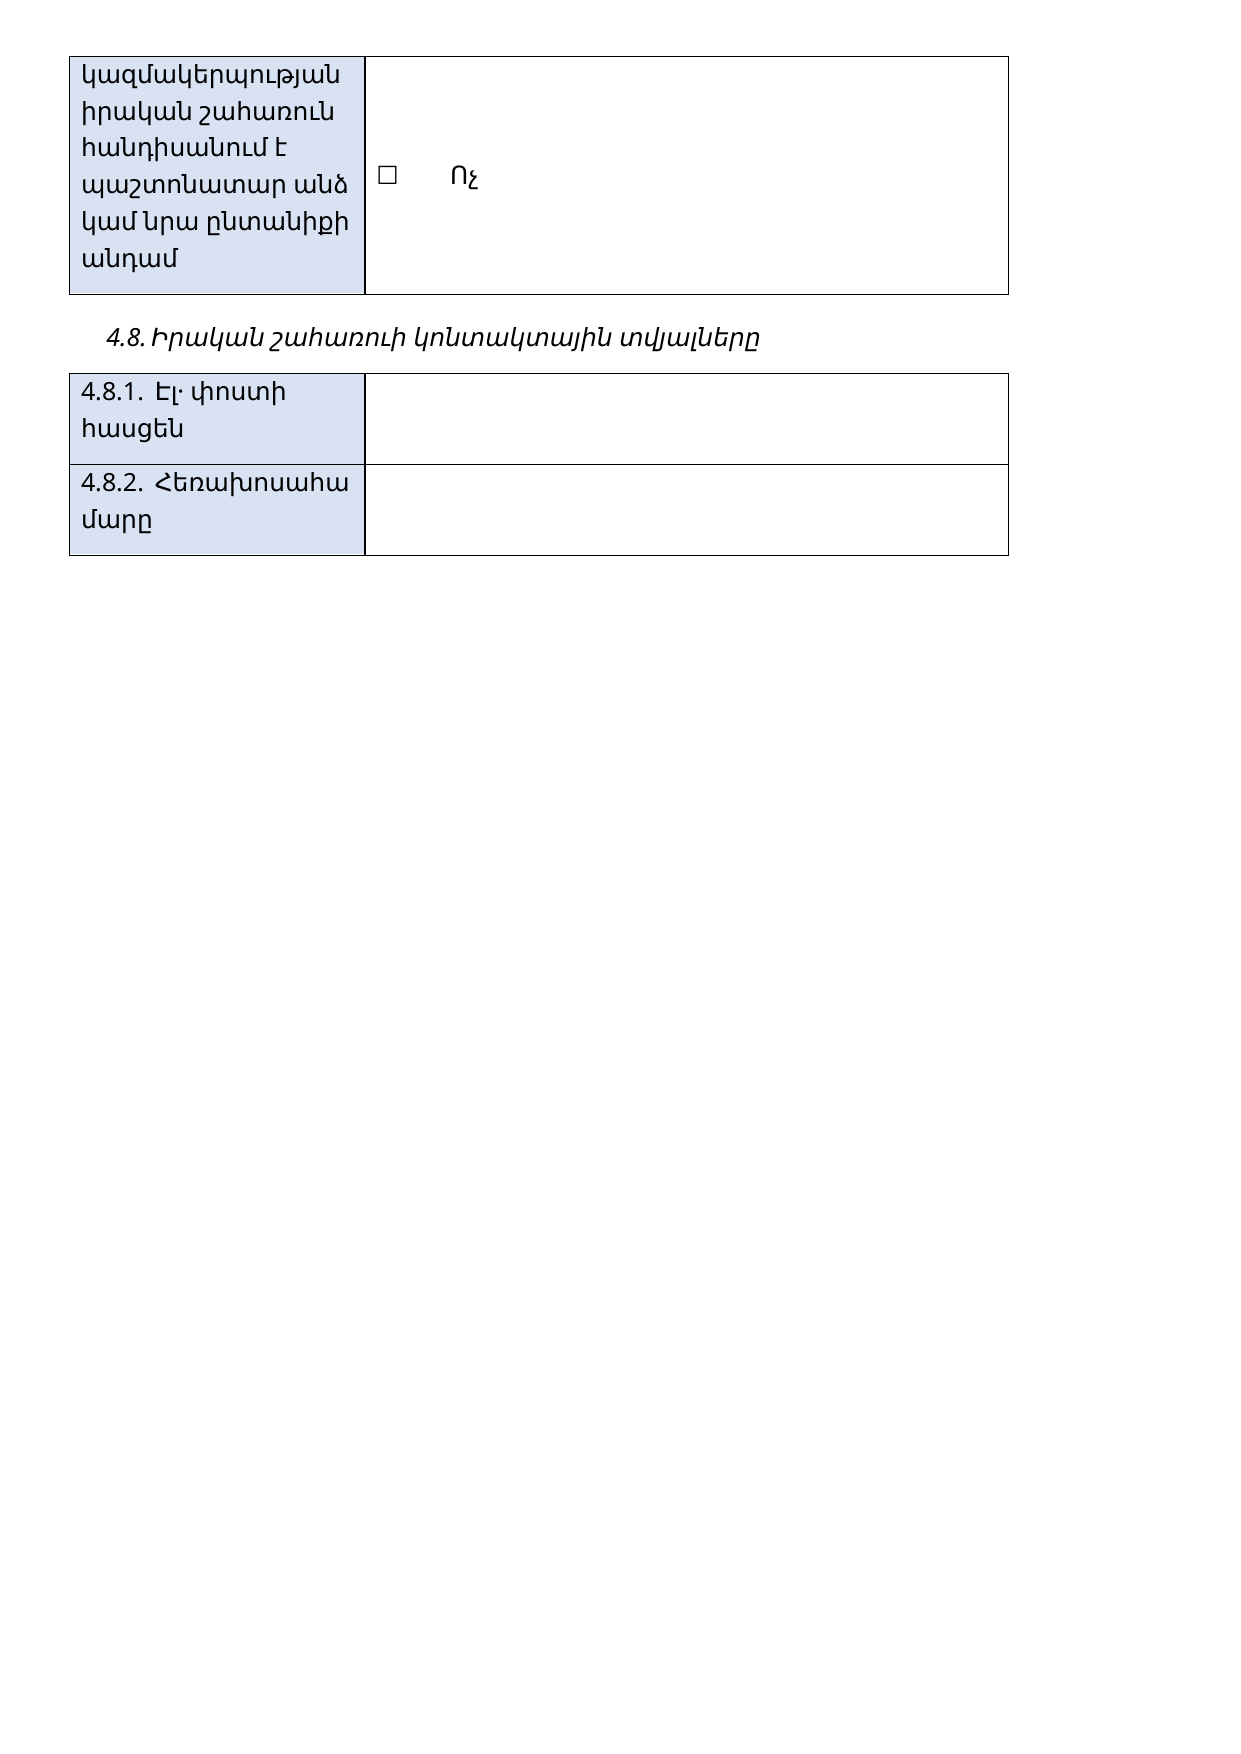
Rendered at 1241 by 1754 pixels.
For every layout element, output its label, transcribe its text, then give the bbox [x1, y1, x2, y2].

table_header [366, 374, 1008, 464]
list Իրական շահառուի կոնտակտային տվյալները [106, 319, 1167, 353]
table_cell [366, 465, 1008, 554]
table_cell Այո Ոչ [366, 57, 1008, 293]
table_header Էլ․ փոստի հասցեն [70, 374, 364, 464]
table_cell Հեռախոսահամարը [70, 465, 364, 554]
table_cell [70, 57, 364, 293]
